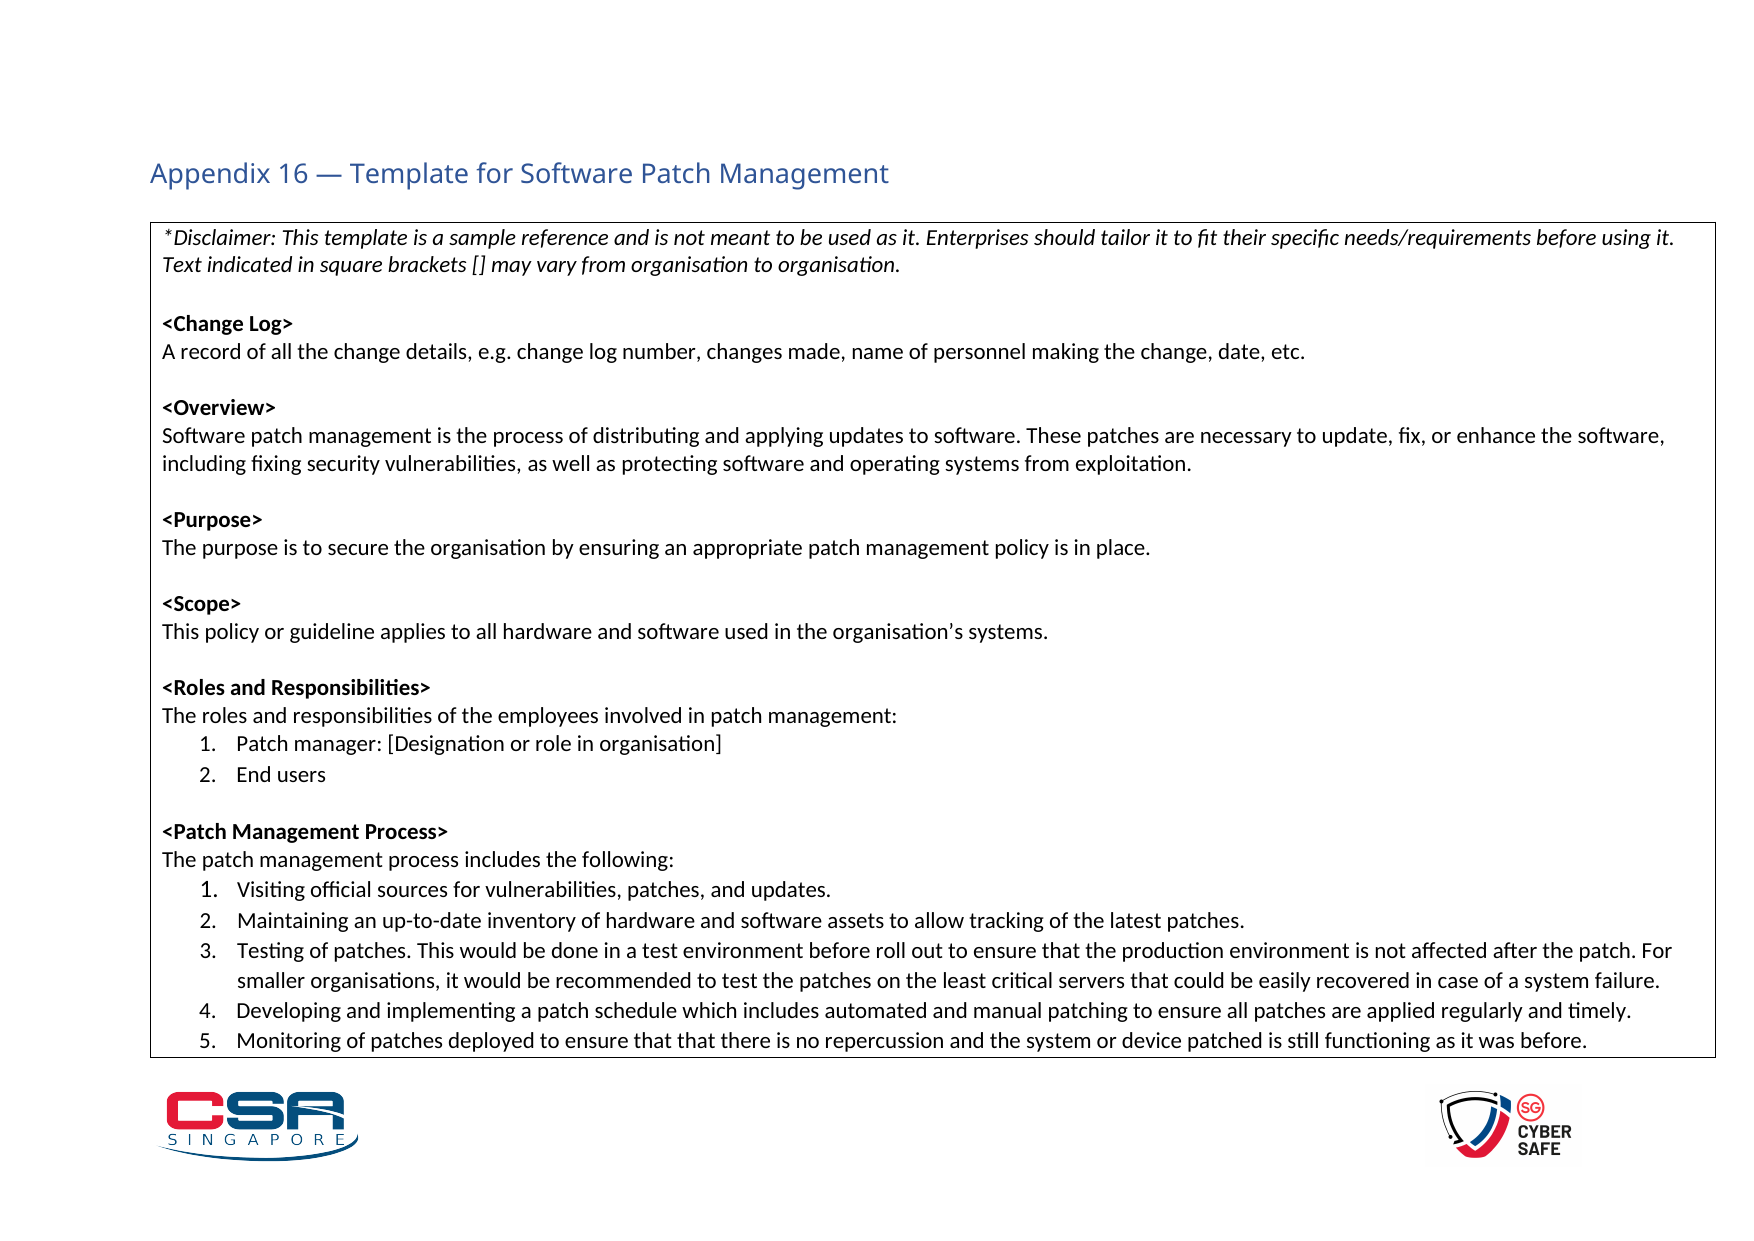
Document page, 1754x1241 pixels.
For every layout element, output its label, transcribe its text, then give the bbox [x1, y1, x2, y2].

picture [1425, 1084, 1583, 1167]
subtitle Appendix 16 — Template for Software Patch Management [150, 154, 1604, 191]
picture [150, 1086, 364, 1167]
